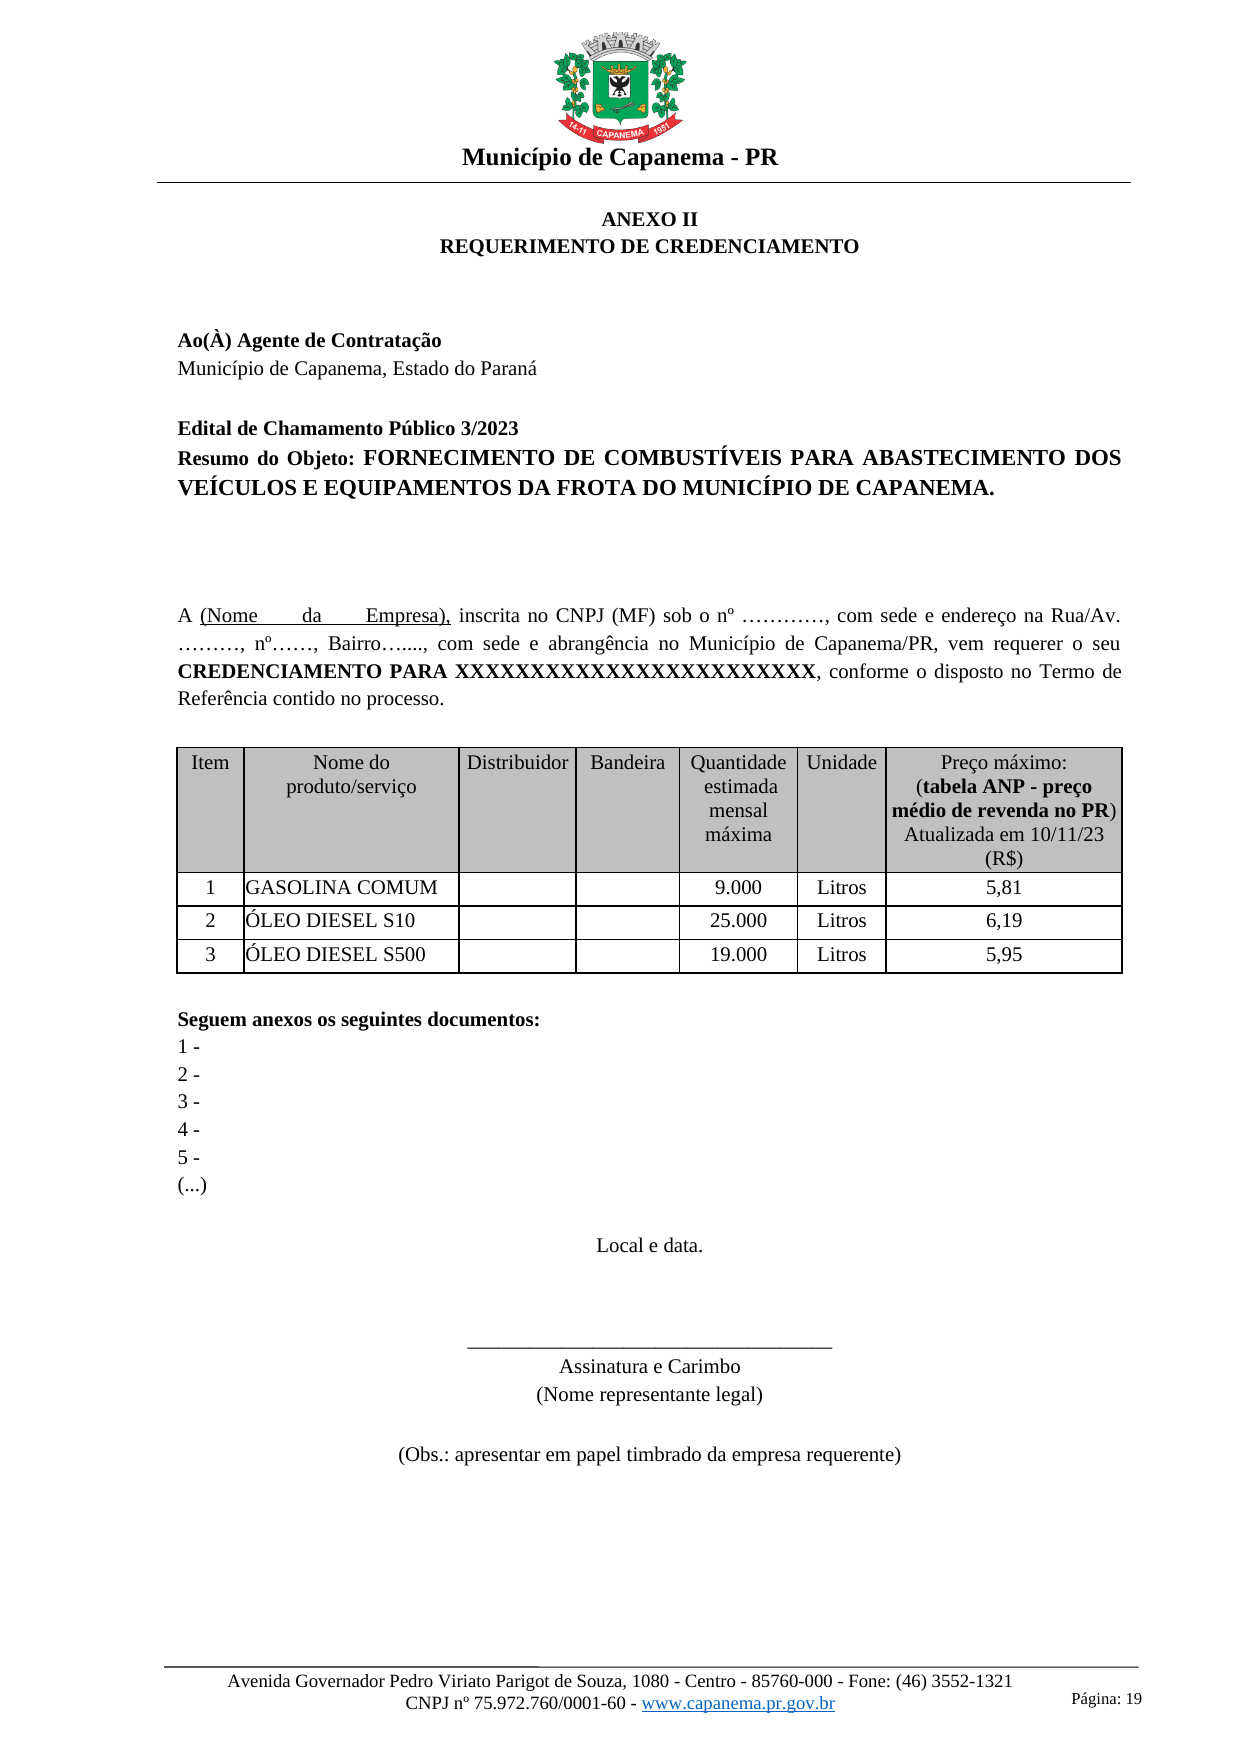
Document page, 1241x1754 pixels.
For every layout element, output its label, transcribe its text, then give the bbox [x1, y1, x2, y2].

table_cell [577, 873, 679, 905]
subtitle ANEXO II [177, 207, 1122, 231]
text 1 - [177, 1034, 1122, 1058]
table_cell [577, 907, 679, 939]
text Resumo do Objeto: FORNECIMENTO DE COMBUSTÍVEIS PARA ABASTECIMENTO DOS VEÍCULOS E EQUIPAMENTOS DA FROTA DO MUNICÍPIO DE CAPANEMA. [177, 444, 1122, 500]
table_cell ÓLEO DIESEL S500 [245, 940, 458, 972]
table_header Item [178, 748, 243, 872]
table_cell [577, 940, 679, 972]
table_cell Litros [798, 940, 885, 972]
text Ao(À) Agente de Contratação [177, 328, 1122, 352]
table_cell 5,81 [887, 873, 1121, 905]
table_cell [460, 907, 575, 939]
table_cell [460, 873, 575, 905]
text 4 - [177, 1117, 1122, 1141]
table_cell 1 [178, 873, 243, 905]
text Local e data. [177, 1233, 1122, 1257]
text (Obs.: apresentar em papel timbrado da empresa requerente) [177, 1442, 1122, 1466]
table_cell 25.000 [680, 907, 797, 939]
text (...) [177, 1172, 1122, 1196]
table_cell 5,95 [887, 940, 1121, 972]
text Edital de Chamamento Público 3/2023 [177, 416, 1122, 440]
table_cell 9.000 [680, 873, 797, 905]
table_cell 3 [178, 940, 243, 972]
table_cell GASOLINA COMUM [245, 873, 458, 905]
table_header Preço máximo: (tabela ANP - preço médio de revenda no PR) Atualizada em 10/11/23 (R$) [887, 748, 1121, 872]
table_cell 2 [178, 907, 243, 939]
table_header Unidade [798, 748, 885, 872]
text Município de Capanema, Estado do Paraná [177, 356, 1122, 380]
table_cell Litros [798, 873, 885, 905]
text ___________________________________ [177, 1327, 1122, 1351]
table_header Distribuidor [460, 748, 575, 872]
table_cell [460, 940, 575, 972]
text 3 - [177, 1089, 1122, 1113]
table_header Quantidade estimada mensal máxima [680, 748, 797, 872]
table_header Nome do produto/serviço [245, 748, 458, 872]
table_cell Litros [798, 907, 885, 939]
text REQUERIMENTO DE CREDENCIAMENTO [177, 234, 1122, 258]
text Seguem anexos os seguintes documentos: [177, 1007, 1122, 1031]
table_cell 6,19 [887, 907, 1121, 939]
text A (Nome da Empresa), inscrita no CNPJ (MF) sob o nº …………, com sede e endereço na Rua/Av. ………, nº……, Bairro…...., com sede e abrangência no Município de Capanema/PR, vem requerer o seu CREDENCIAMENTO PARA XXXXXXXXXXXXXXXXXXXXXXXX, conforme o disposto no Termo de Referência contido no processo. [177, 603, 1122, 710]
table_header Bandeira [577, 748, 679, 872]
text 5 - [177, 1145, 1122, 1169]
text (Nome representante legal) [177, 1382, 1122, 1406]
picture [553, 32, 687, 144]
table_cell 19.000 [680, 940, 797, 972]
table_cell ÓLEO DIESEL S10 [245, 907, 458, 939]
text Assinatura e Carimbo [177, 1354, 1122, 1378]
text 2 - [177, 1062, 1122, 1086]
